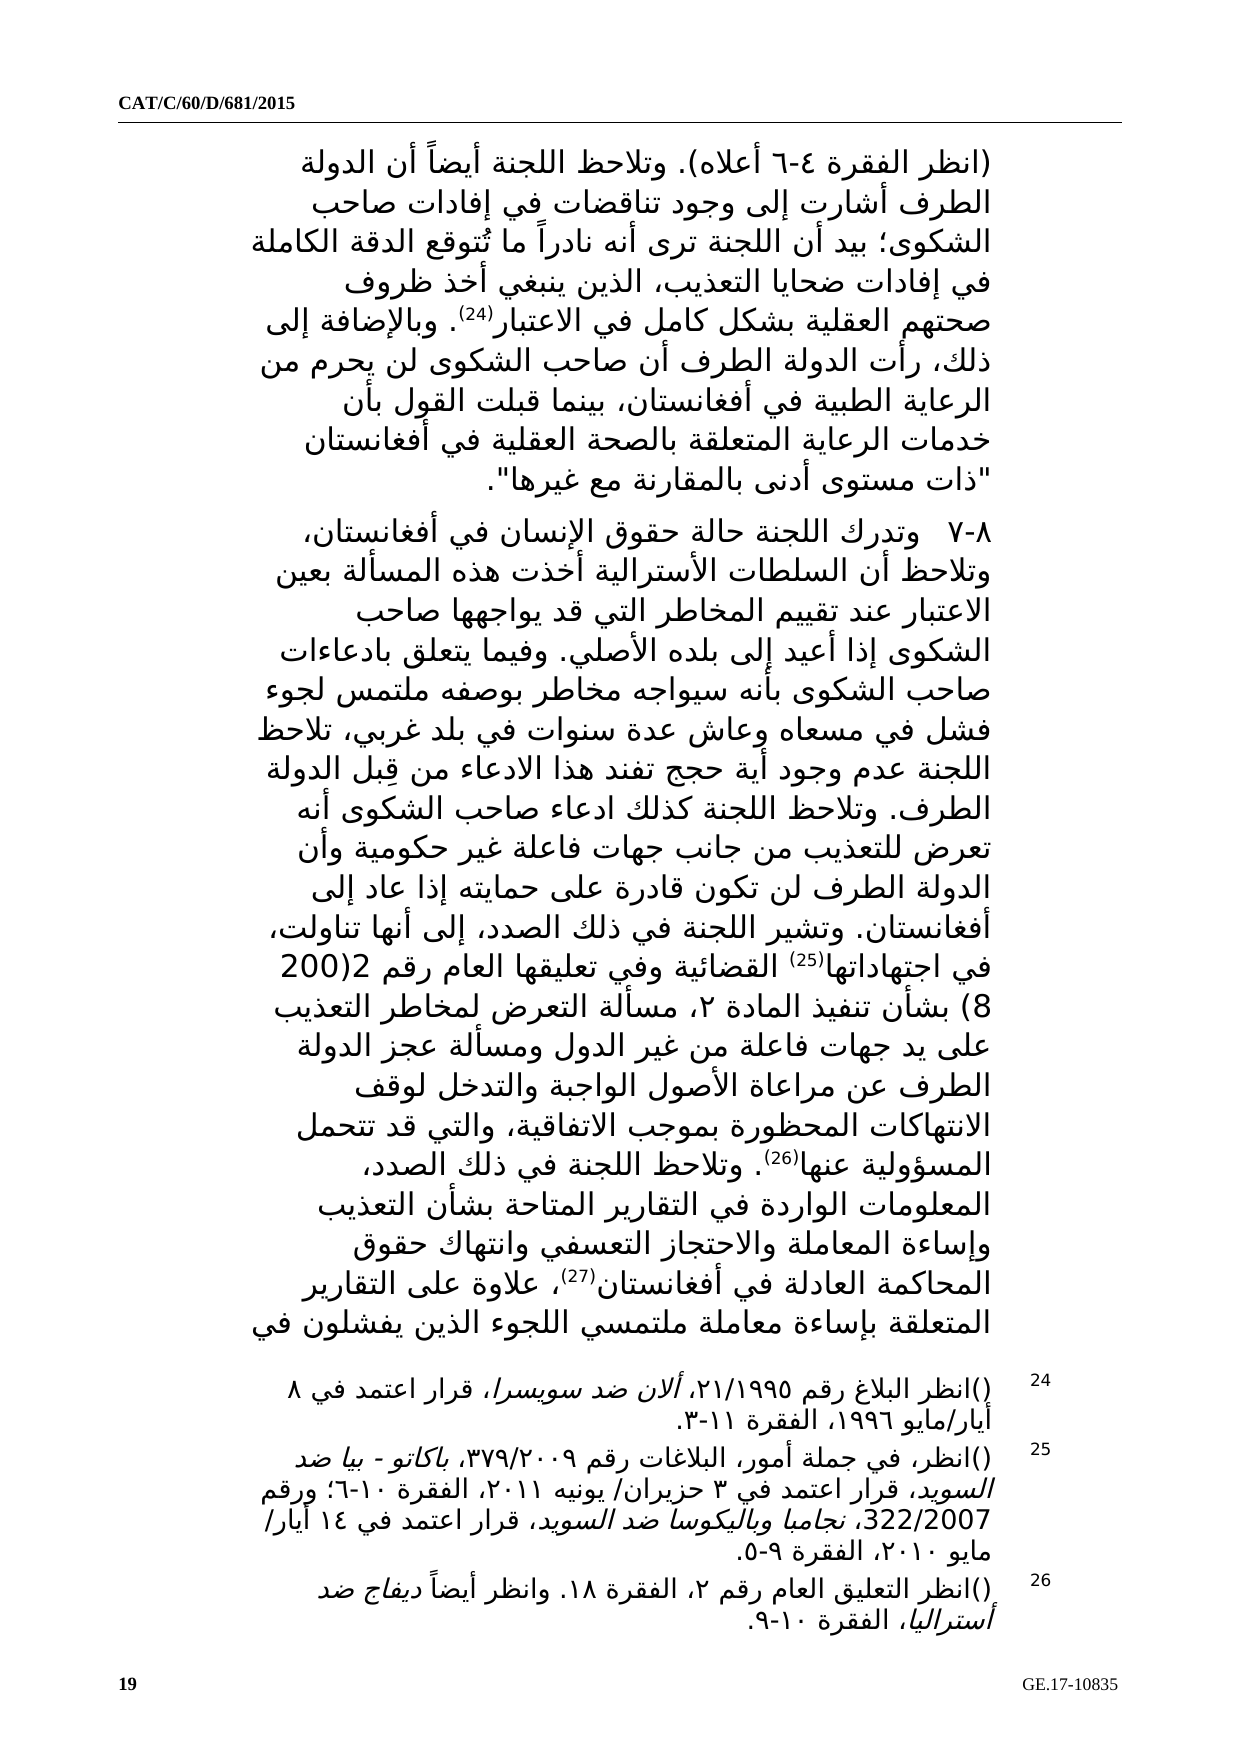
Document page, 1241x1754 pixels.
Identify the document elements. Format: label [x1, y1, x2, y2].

text [248, 142, 992, 498]
text [248, 511, 992, 1342]
